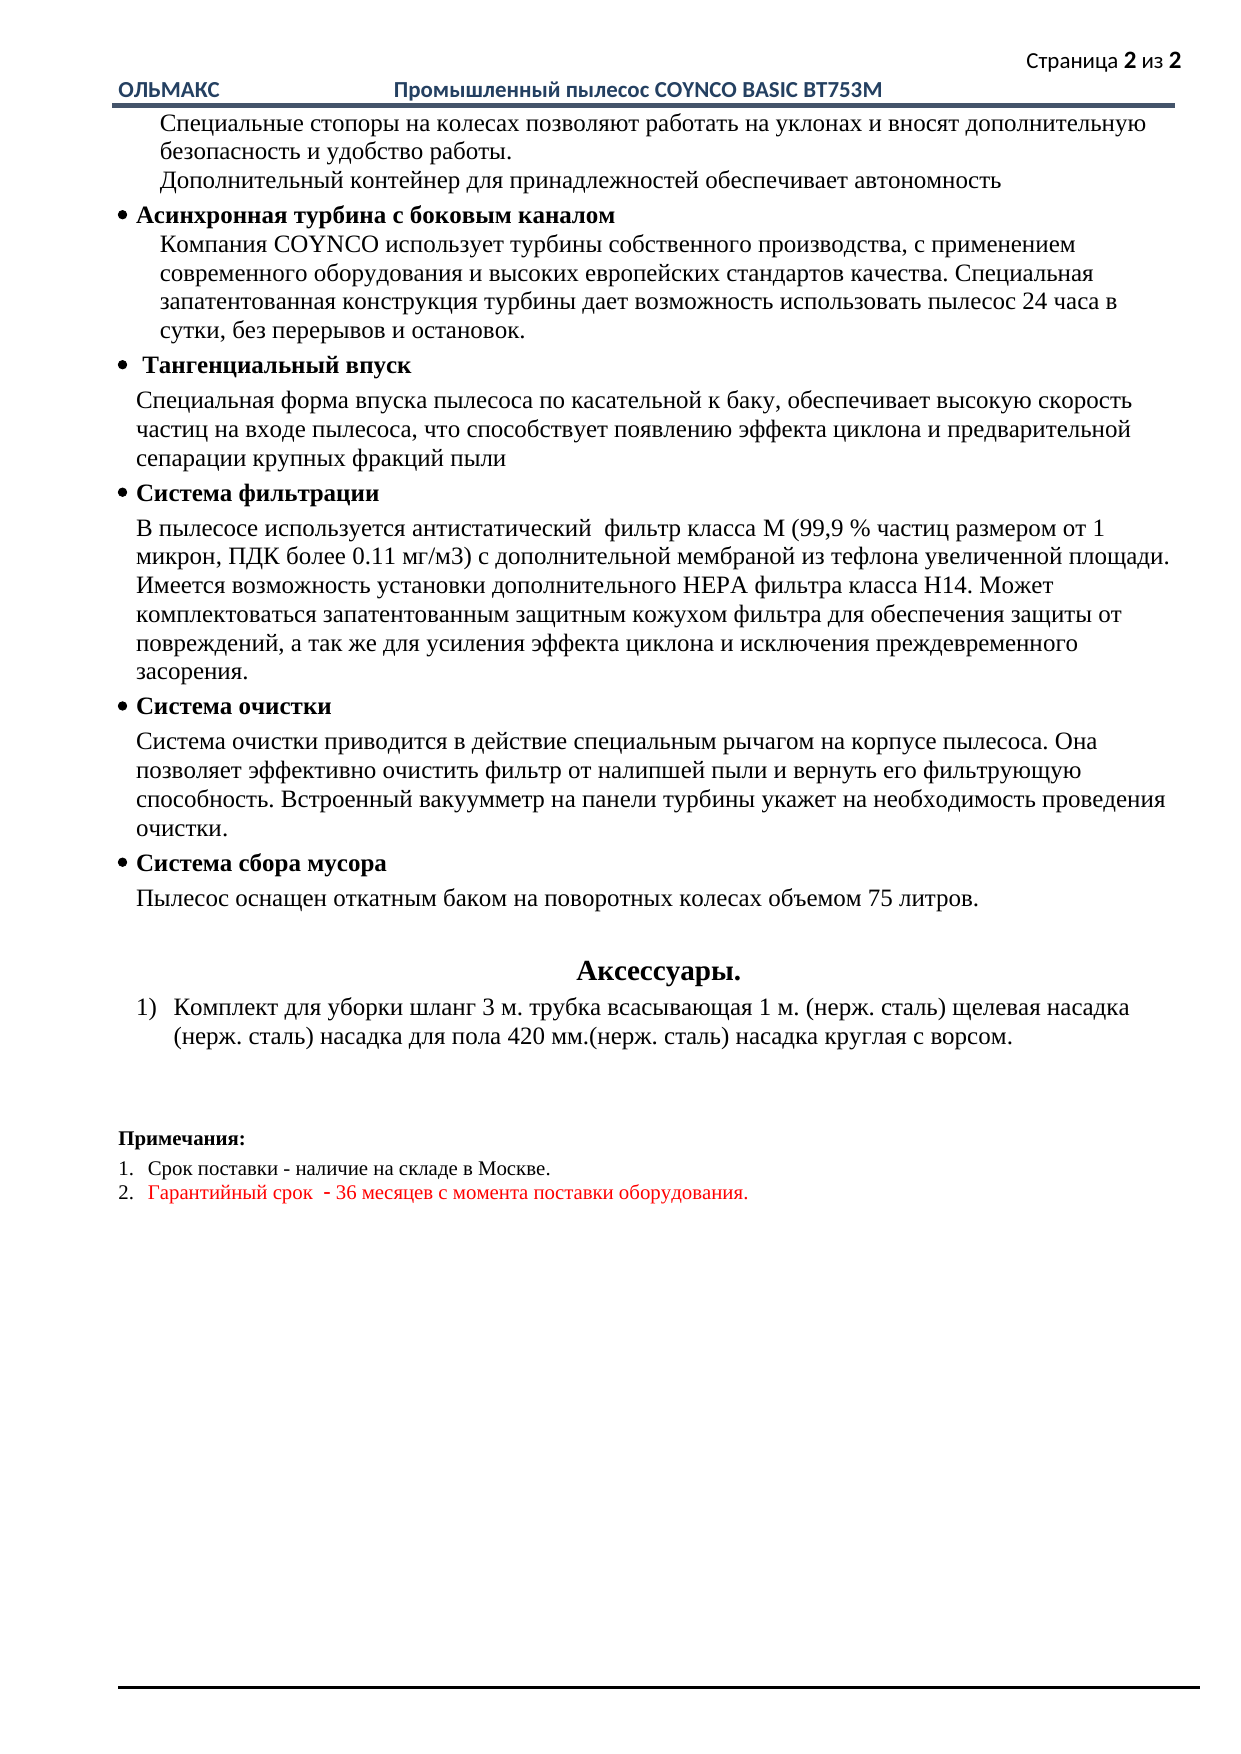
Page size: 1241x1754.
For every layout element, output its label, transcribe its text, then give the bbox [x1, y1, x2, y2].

text Асинхронная турбина с боковым каналом [118, 200, 1181, 229]
text Примечания: [118, 1132, 1181, 1156]
list В пылесосе используется антистатический фильтр класса M (99,9 % частиц размером от 1 микрон, ПДК более 0.11 мг/м3) с дополнительной мембраной из тефлона увеличенной площади. Имеется возможность установки дополнительного НЕРА фильтра класса Н14. Может комплектоваться запатентованным защитным кожухом фильтра для обеспечения защиты от повреждений, а так же для усиления эффекта циклона и исключения преждевременного засорения. [136, 519, 1181, 691]
text Система фильтрации [118, 484, 1181, 513]
list Система очистки приводится в действие специальным рычагом на корпусе пылесоса. Она позволяет эффективно очистить фильтр от налипшей пыли и вернуть его фильтрующую способность. Встроенный вакуумметр на панели турбины укажет на необходимость проведения очистки. [136, 733, 1181, 848]
text Компания COYNCO использует турбины собственного производства, с применением современного оборудования и высоких европейских стандартов качества. Специальная запатентованная конструкция турбины дает возможность использовать пылесос 24 часа в сутки, без перерывов и остановок. [159, 235, 1181, 350]
text Система очистки [118, 698, 1181, 726]
list Срок поставки - наличие на складе в Москве. [118, 1162, 1181, 1186]
text Аксессуары. [136, 959, 1181, 992]
list Комплект для уборки шланг 3 м. трубка всасывающая 1 м. (нерж. сталь) щелевая насадка (нерж. сталь) насадка для пола 420 мм.(нерж. сталь) насадка круглая с ворсом. [136, 999, 1181, 1056]
list Дополнительный контейнер для принадлежностей обеспечивает автономность [159, 165, 1181, 194]
text Система сбора мусора [118, 854, 1181, 883]
list Пылесос оснащен откатным баком на поворотных колесах объемом 75 литров. [136, 889, 1181, 918]
list Гарантийный срок 36 месяцев с момента поставки оборудования. [118, 1186, 1181, 1210]
text Тангенциальный впуск [118, 356, 1181, 385]
list Специальные стопоры на колесах позволяют работать на уклонах и вносят дополнительную безопасность и удобство работы. [159, 82, 1181, 165]
list Специальная форма впуска пылесоса по касательной к баку, обеспечивает высокую скорость частиц на входе пылесоса, что способствует появлению эффекта циклона и предварительной сепарации крупных фракций пыли [136, 391, 1181, 478]
